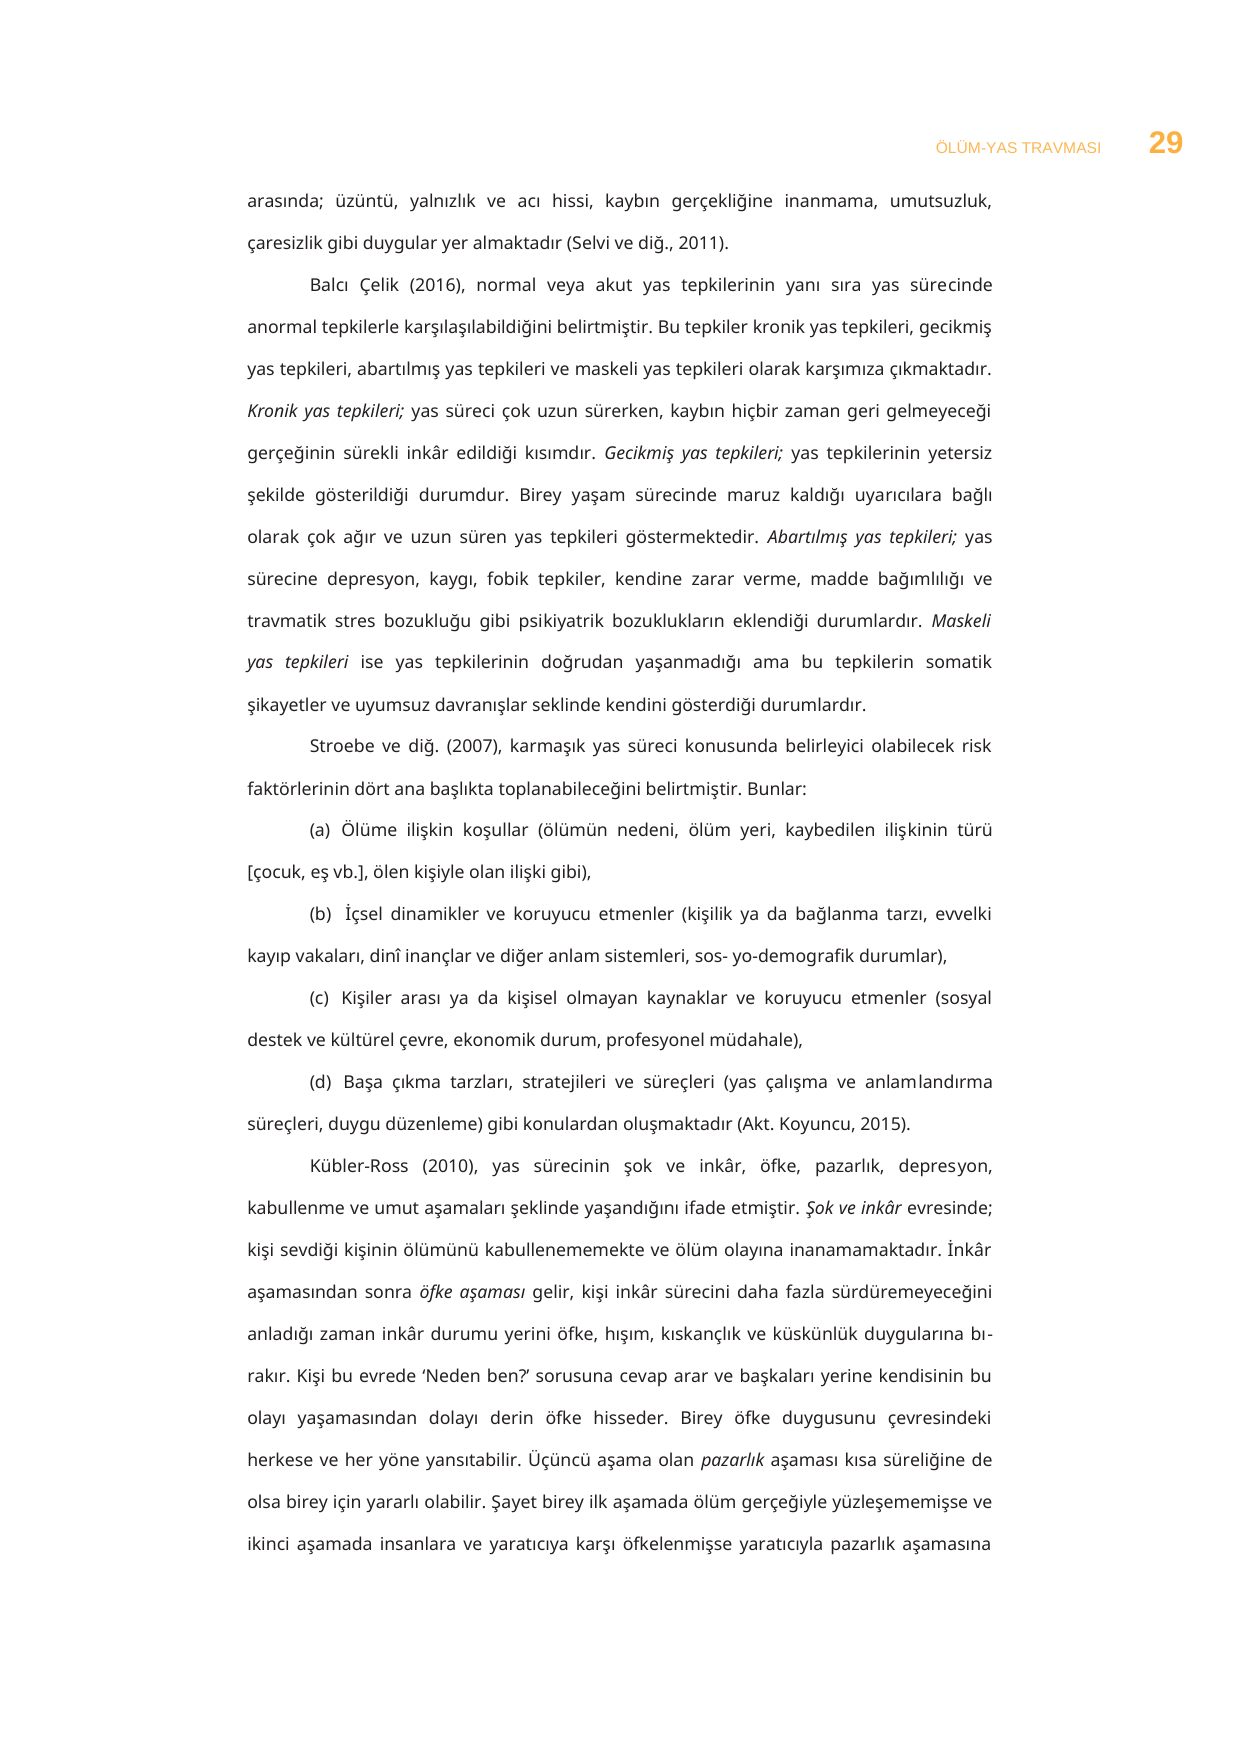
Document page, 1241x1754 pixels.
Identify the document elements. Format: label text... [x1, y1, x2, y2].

list Ölüme ilişkin koşullar (ölümün nedeni, ölüm yeri, kaybedilen ilişkinin türü [çocuk, eş vb.], ölen kişiyle olan ilişki gibi), [247, 818, 993, 884]
list Kişiler arası ya da kişisel olmayan kaynaklar ve koruyucu etmenler (sosyal destek ve kültürel çevre, ekonomik durum, profesyonel müdahale), [247, 986, 993, 1052]
list İçsel dinamikler ve koruyucu etmenler (kişilik ya da bağlanma tarzı, evvelki kayıp vakaları, dinî inançlar ve diğer anlam sistemleri, sos- yo-demografik durumlar), [247, 902, 993, 968]
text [247, 188, 993, 254]
text Stroebe ve diğ. (2007), karmaşık yas süreci konusunda belirleyici olabilecek risk faktörlerinin dört ana başlıkta toplanabileceğini belirtmiştir. Bunlar: [247, 734, 993, 800]
list Başa çıkma tarzları, stratejileri ve süreçleri (yas çalışma ve anlamlandırma süreçleri, duygu düzenleme) gibi konulardan oluşmaktadır (Akt. Koyuncu, 2015). [247, 1070, 993, 1136]
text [247, 1154, 993, 1556]
text Balcı Çelik (2016), normal veya akut yas tepkilerinin yanı sıra yas sürecinde anormal tepkilerle karşılaşılabildiğini belirtmiştir. Bu tepkiler kronik yas tepkileri, gecikmiş yas tepkileri, abartılmış yas tepkileri ve maskeli yas tepkileri olarak karşımıza çıkmaktadır. Kronik yas tepkileri; yas süreci çok uzun sürerken, kaybın hiçbir zaman geri gelmeyeceği gerçeğinin sürekli inkâr edildiği kısımdır. Gecikmiş yas tepkileri; yas tepkilerinin yetersiz şekilde gösterildiği durumdur. Birey yaşam sürecinde maruz kaldığı uyarıcılara bağlı olarak çok ağır ve uzun süren yas tepkileri göstermektedir. Abartılmış yas tepkileri; yas sürecine depresyon, kaygı, fobik tepkiler, kendine zarar verme, madde bağımlılığı ve travmatik stres bozukluğu gibi psikiyatrik bozuklukların eklendiği durumlardır. Maskeli yas tepkileri ise yas tepkilerinin doğrudan yaşanmadığı ama bu tepkilerin somatik şikayetler ve uyumsuz davranışlar seklinde kendini gösterdiği durumlardır. [247, 272, 993, 716]
